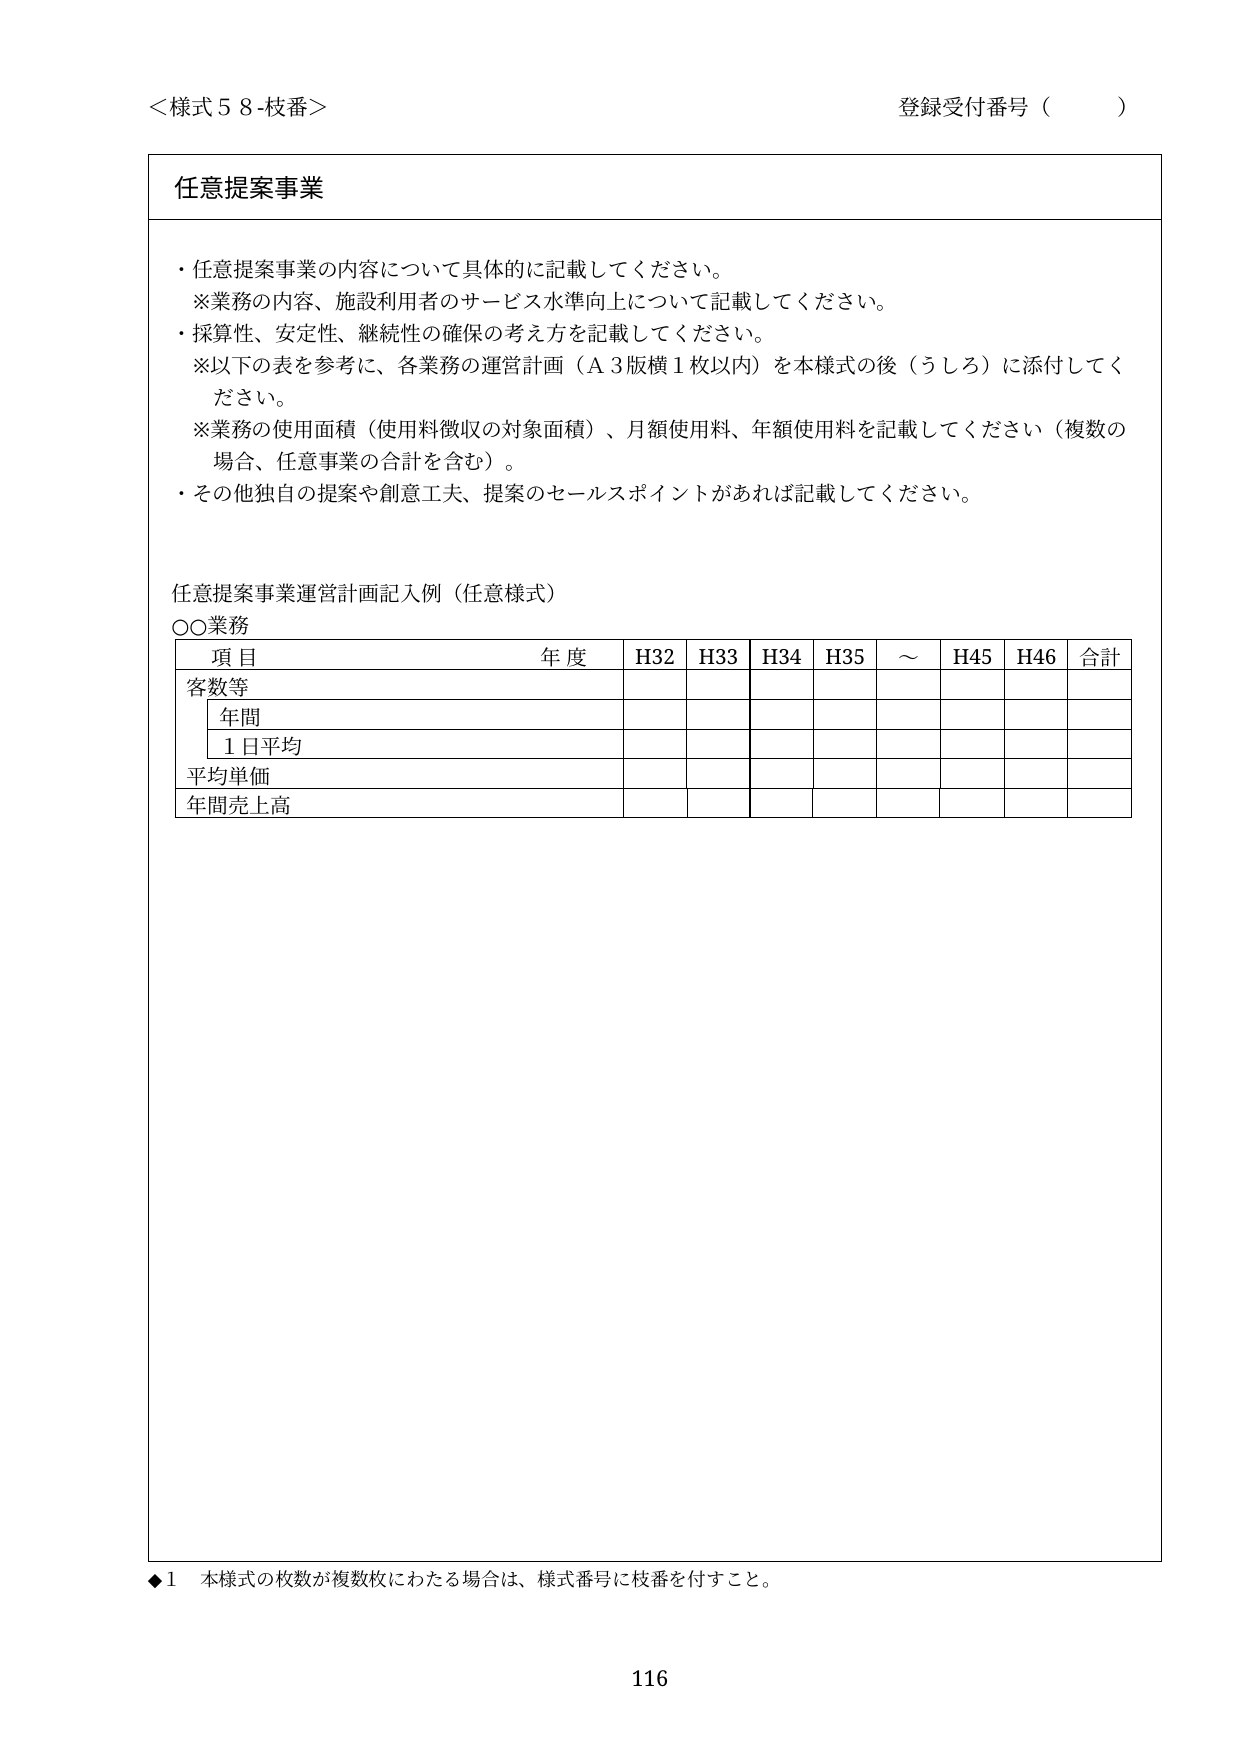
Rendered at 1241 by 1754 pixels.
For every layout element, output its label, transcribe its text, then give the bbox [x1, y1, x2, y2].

text ◆１ 本様式の枚数が複数枚にわたる場合は、様式番号に枝番を付すこと。 [148, 1562, 1152, 1594]
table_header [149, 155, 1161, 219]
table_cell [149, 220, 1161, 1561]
text ＜様式５８-枝番＞ 登録受付番号（ ） [148, 90, 1152, 122]
